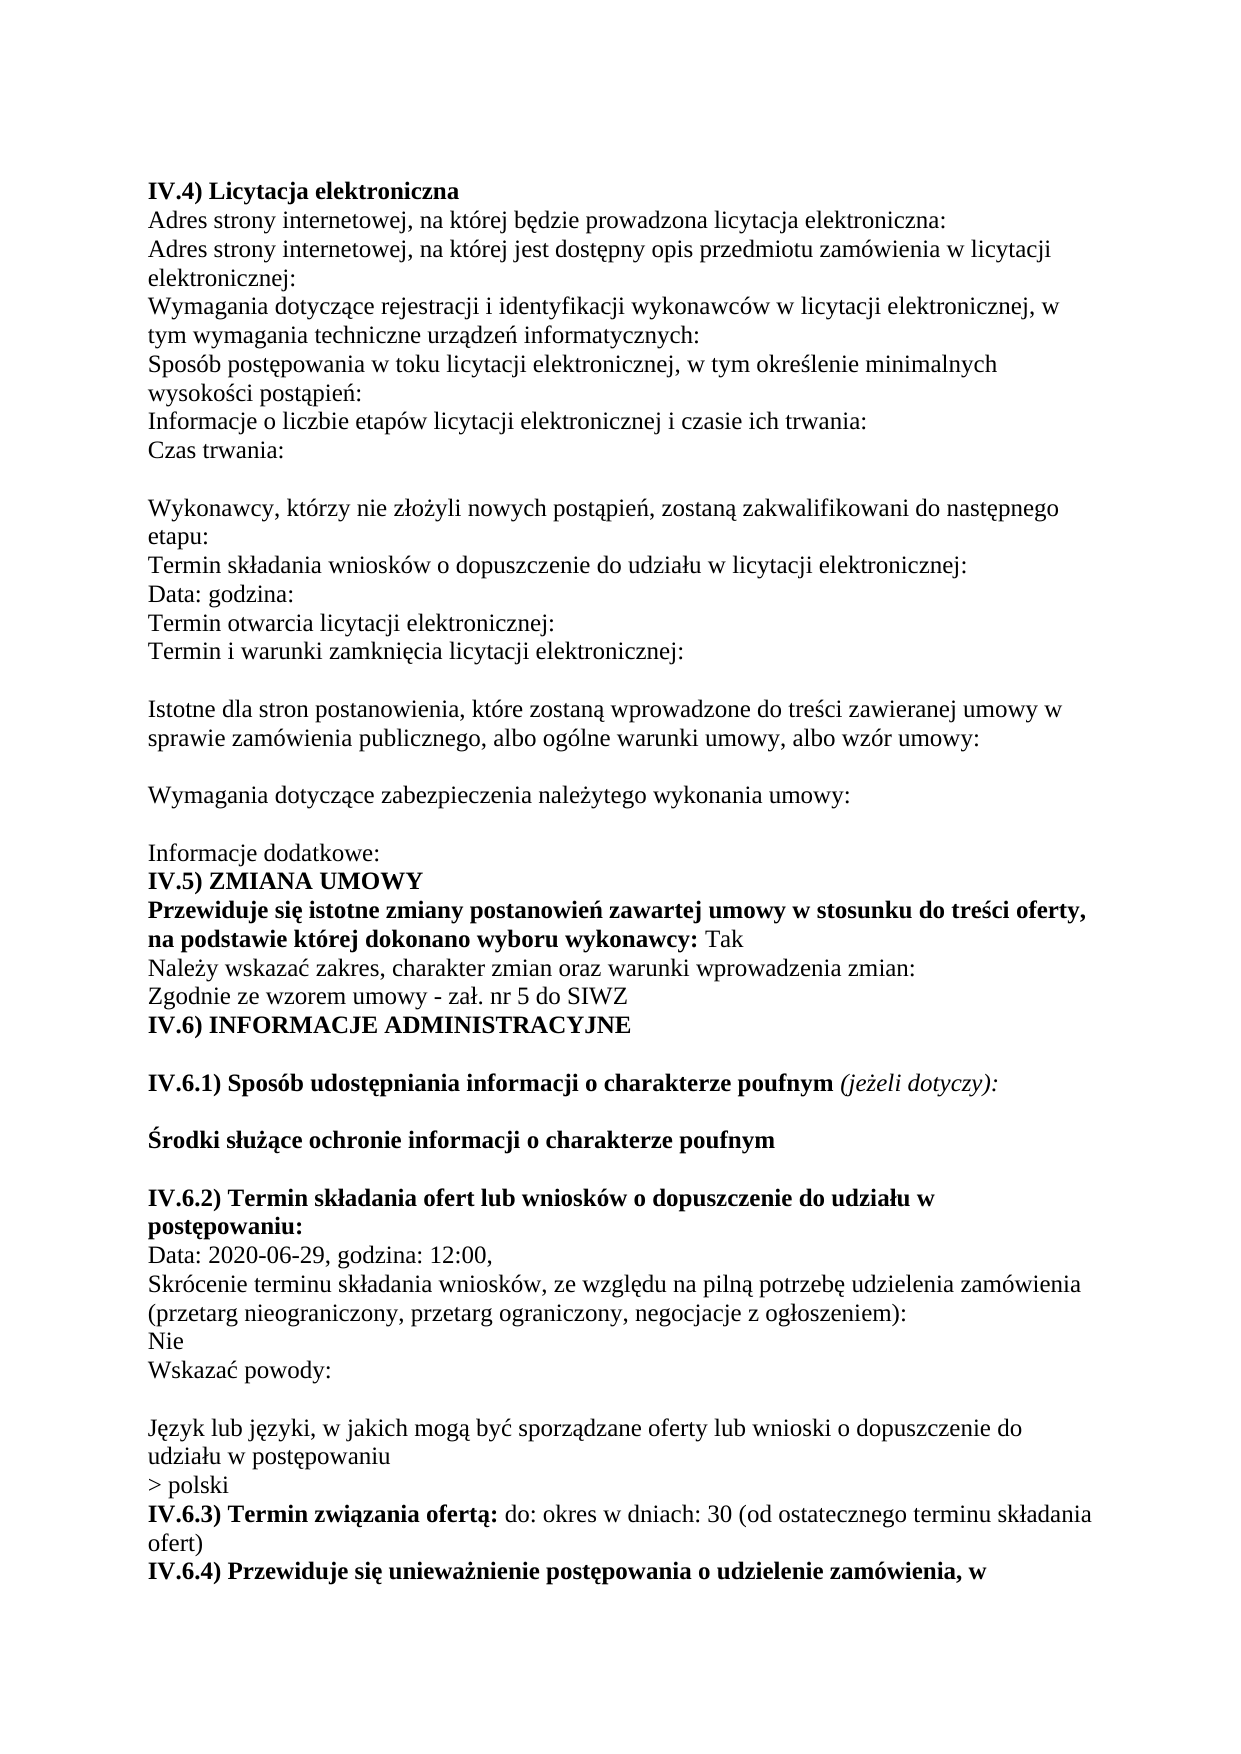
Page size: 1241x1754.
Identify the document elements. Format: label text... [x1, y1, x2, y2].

text Termin i warunki zamknięcia licytacji elektronicznej: [148, 636, 1093, 665]
text Wymagania dotyczące zabezpieczenia należytego wykonania umowy: [148, 751, 1093, 809]
text Termin składania wniosków o dopuszczenie do udziału w licytacji elektronicznej: Data: godzina: Termin otwarcia licytacji elektronicznej: [148, 550, 1093, 636]
text Informacje o liczbie etapów licytacji elektronicznej i czasie ich trwania: [148, 406, 1093, 435]
text Adres strony internetowej, na której jest dostępny opis przedmiotu zamówienia w licytacji elektronicznej: [148, 234, 1093, 291]
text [148, 866, 1093, 1585]
text Sposób postępowania w toku licytacji elektronicznej, w tym określenie minimalnych wysokości postąpień: [148, 349, 1093, 406]
text Czas trwania: Wykonawcy, którzy nie złożyli nowych postąpień, zostaną zakwalifikowani do następnego etapu: [148, 435, 1093, 550]
text Istotne dla stron postanowienia, które zostaną wprowadzone do treści zawieranej umowy w sprawie zamówienia publicznego, albo ogólne warunki umowy, albo wzór umowy: [148, 665, 1093, 751]
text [148, 148, 1093, 234]
text Wymagania dotyczące rejestracji i identyfikacji wykonawców w licytacji elektronicznej, w tym wymagania techniczne urządzeń informatycznych: [148, 291, 1093, 349]
text Informacje dodatkowe: [148, 809, 1093, 866]
